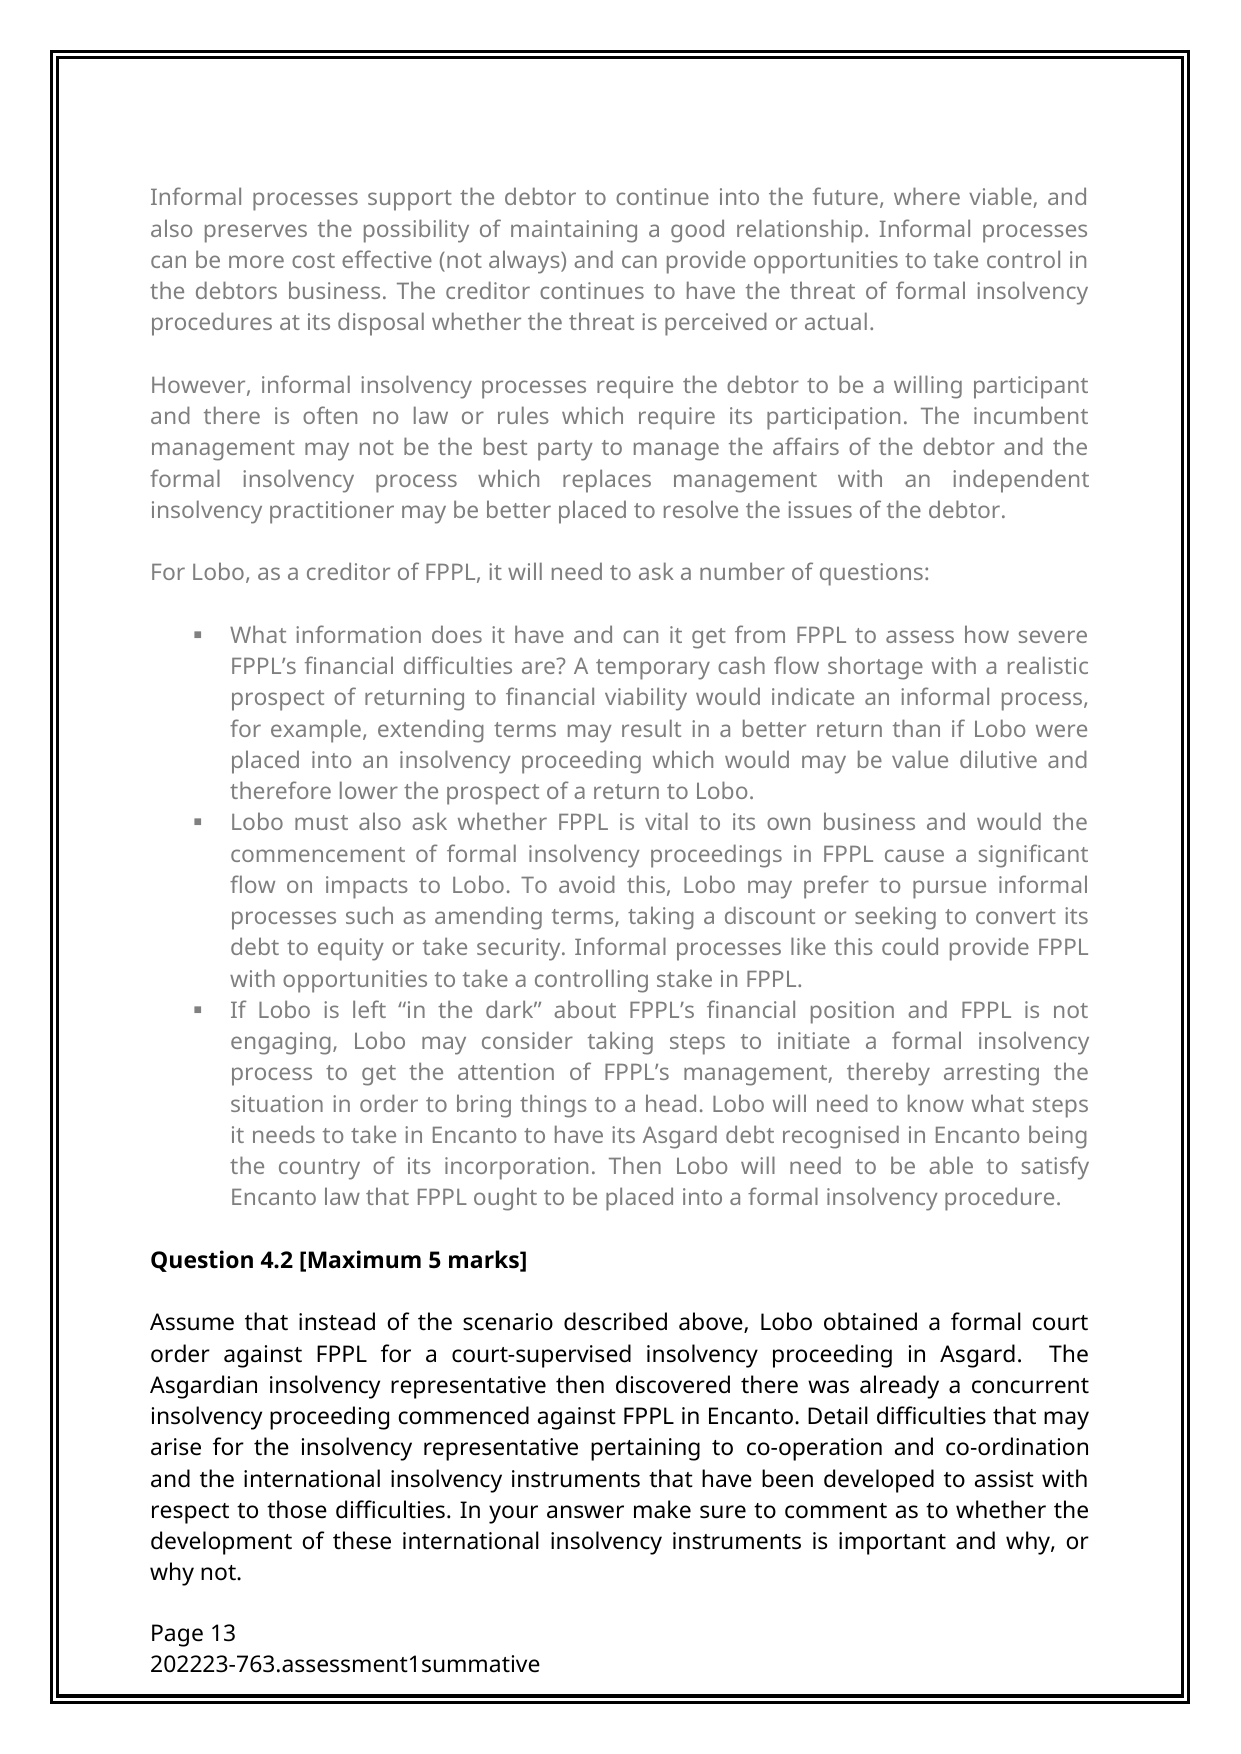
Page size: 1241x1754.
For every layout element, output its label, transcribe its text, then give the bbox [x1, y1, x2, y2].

text Assume that instead of the scenario described above, Lobo obtained a formal court order against FPPL for a court-supervised insolvency proceeding in Asgard. The Asgardian insolvency representative then discovered there was already a concurrent insolvency proceeding commenced against FPPL in Encanto. Detail difficulties that may arise for the insolvency representative pertaining to co-operation and co-ordination and the international insolvency instruments that have been developed to assist with respect to those difficulties. In your answer make sure to comment as to whether the development of these international insolvency instruments is important and why, or why not. [150, 1306, 1090, 1587]
list What information does it have and can it get from FPPL to assess how severe FPPL’s financial difficulties are? A temporary cash flow shortage with a realistic prospect of returning to financial viability would indicate an informal process, for example, extending terms may result in a better return than if Lobo were placed into an insolvency proceeding which would may be value dilutive and therefore lower the prospect of a return to Lobo. [192, 619, 1090, 806]
text Question 4.2 [Maximum 5 marks] [150, 1244, 1090, 1275]
text Informal processes support the debtor to continue into the future, where viable, and also preserves the possibility of maintaining a good relationship. Informal processes can be more cost effective (not always) and can provide opportunities to take control in the debtors business. The creditor continues to have the threat of formal insolvency procedures at its disposal whether the threat is perceived or actual. [150, 181, 1090, 337]
list Lobo must also ask whether FPPL is vital to its own business and would the commencement of formal insolvency proceedings in FPPL cause a significant flow on impacts to Lobo. To avoid this, Lobo may prefer to pursue informal processes such as amending terms, taking a discount or seeking to convert its debt to equity or take security. Informal processes like this could provide FPPL with opportunities to take a controlling stake in FPPL. [192, 806, 1090, 994]
text For Lobo, as a creditor of FPPL, it will need to ask a number of questions: [150, 556, 1090, 587]
list If Lobo is left “in the dark” about FPPL’s financial position and FPPL is not engaging, Lobo may consider taking steps to initiate a formal insolvency process to get the attention of FPPL’s management, thereby arresting the situation in order to bring things to a head. Lobo will need to know what steps it needs to take in Encanto to have its Asgard debt recognised in Encanto being the country of its incorporation. Then Lobo will need to be able to satisfy Encanto law that FPPL ought to be placed into a formal insolvency procedure. [192, 994, 1090, 1212]
text However, informal insolvency processes require the debtor to be a willing participant and there is often no law or rules which require its participation. The incumbent management may not be the best party to manage the affairs of the debtor and the formal insolvency process which replaces management with an independent insolvency practitioner may be better placed to resolve the issues of the debtor. [150, 369, 1090, 525]
